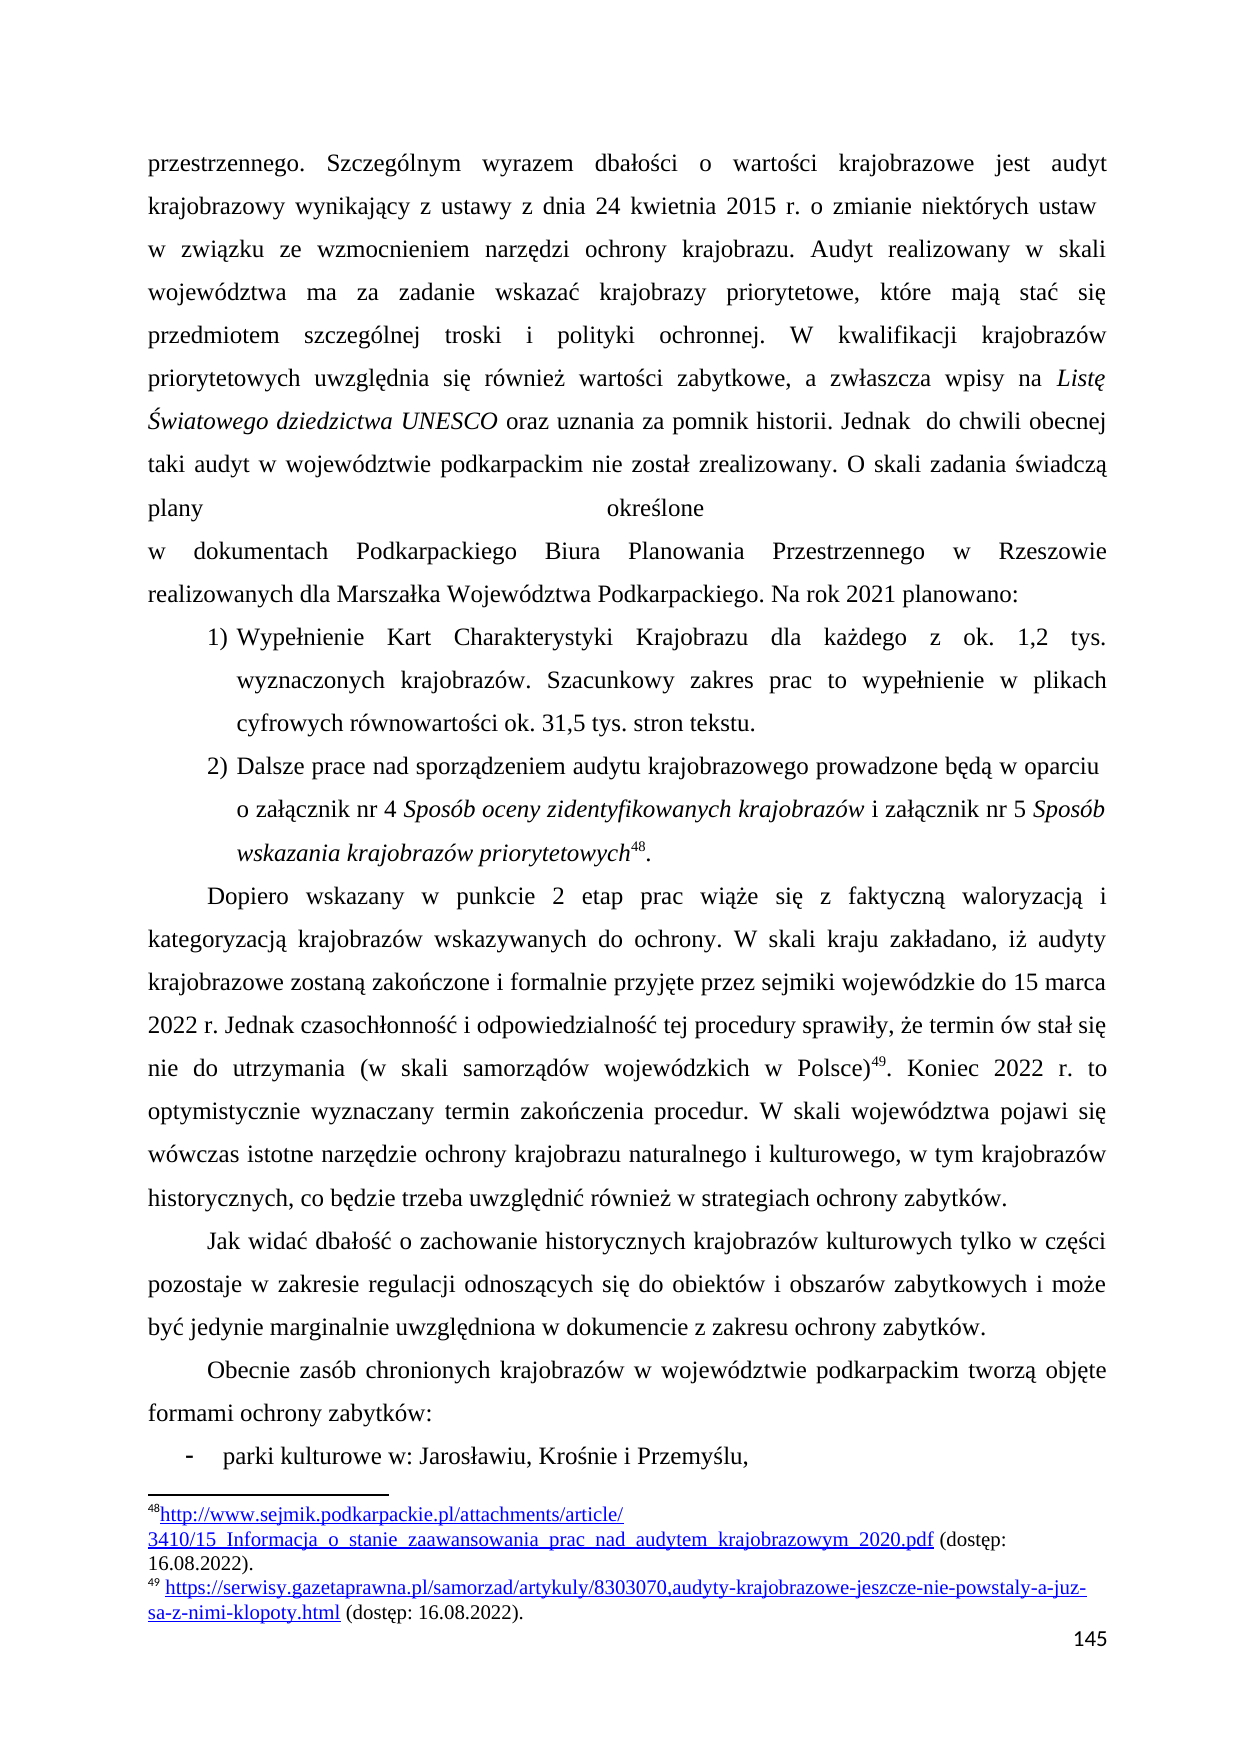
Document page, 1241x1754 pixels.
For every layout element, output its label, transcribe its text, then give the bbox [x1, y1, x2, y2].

text Jak widać dbałość o zachowanie historycznych krajobrazów kulturowych tylko w części pozostaje w zakresie regulacji odnoszących się do obiektów i obszarów zabytkowych i może być jedynie marginalnie uwzględniona w dokumencie z zakresu ochrony zabytków. [148, 1226, 1107, 1341]
list Wypełnienie Kart Charakterystyki Krajobrazu dla każdego z ok. 1,2 tys. wyznaczonych krajobrazów. Szacunkowy zakres prac to wypełnienie w plikach cyfrowych równowartości ok. 31,5 tys. stron tekstu. [207, 622, 1107, 737]
text Obecnie zasób chronionych krajobrazów w województwie podkarpackim tworzą objęte formami ochrony zabytków: [148, 1355, 1107, 1427]
list parki kulturowe w: Jarosławiu, Krośnie i Przemyślu, [185, 1441, 1107, 1470]
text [148, 148, 1107, 608]
text Dopiero wskazany w punkcie 2 etap prac wiąże się z faktyczną waloryzacją i kategoryzacją krajobrazów wskazywanych do ochrony. W skali kraju zakładano, iż audyty krajobrazowe zostaną zakończone i formalnie przyjęte przez sejmiki wojewódzkie do 15 marca 2022 r. Jednak czasochłonność i odpowiedzialność tej procedury sprawiły, że termin ów stał się nie do utrzymania (w skali samorządów wojewódzkich w Polsce). Koniec 2022 r. to optymistycznie wyznaczany termin zakończenia procedur. W skali województwa pojawi się wówczas istotne narzędzie ochrony krajobrazu naturalnego i kulturowego, w tym krajobrazów historycznych, co będzie trzeba uwzględnić również w strategiach ochrony zabytków. [148, 881, 1107, 1211]
list Dalsze prace nad sporządzeniem audytu krajobrazowego prowadzone będą w oparciu o załącznik nr 4 Sposób oceny zidentyfikowanych krajobrazów i załącznik nr 5 Sposób wskazania krajobrazów priorytetowych. [207, 751, 1107, 866]
